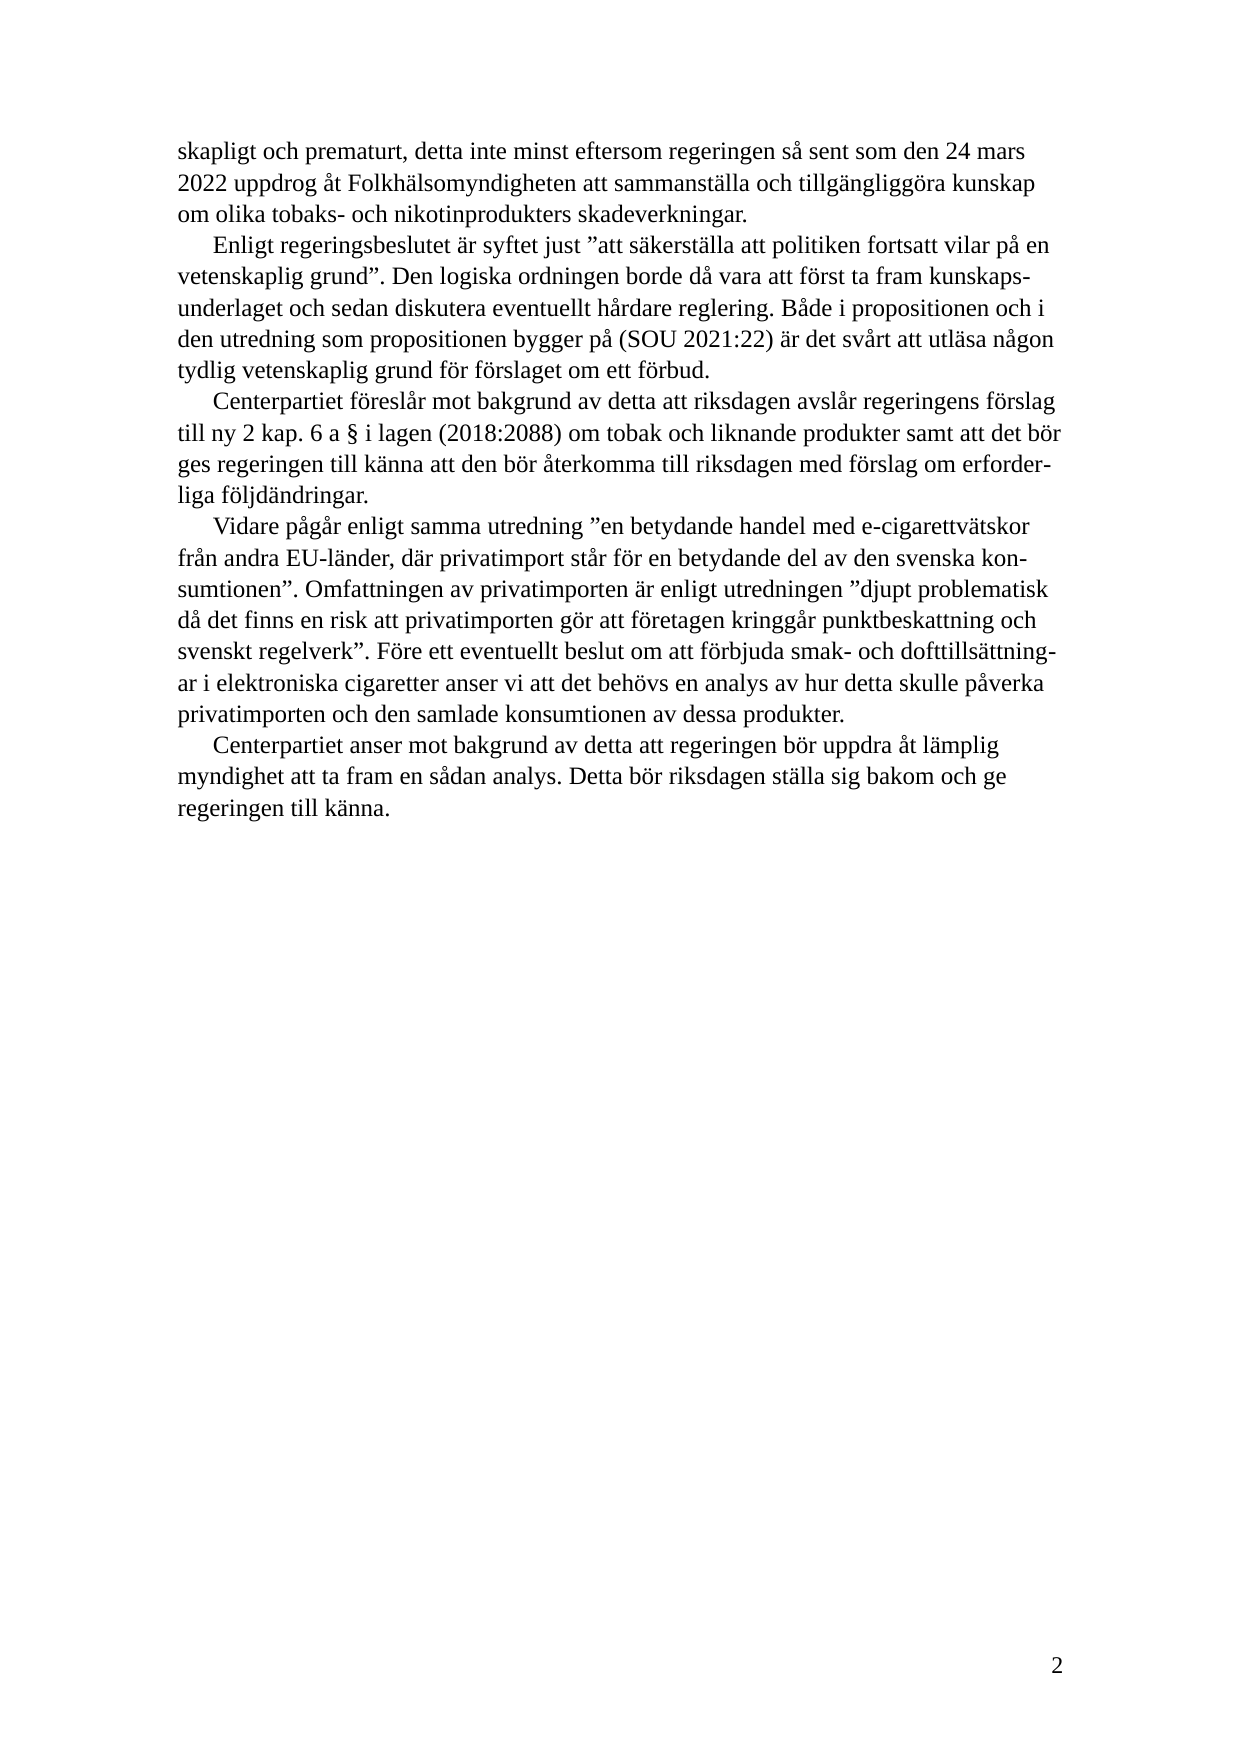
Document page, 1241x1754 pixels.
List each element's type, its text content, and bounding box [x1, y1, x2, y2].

text Centerpartiet föreslår mot bakgrund av detta att riksdagen avslår regeringens förslag till ny 2 kap. 6 a § i lagen (2018:2088) om tobak och liknande produkter samt att det bör ges regeringen till känna att den bör återkomma till riksdagen med förslag om erforderliga följdändringar. [177, 384, 1063, 509]
text Enligt regeringsbeslutet är syftet just ”att säkerställa att politiken fortsatt vilar på en vetenskaplig grund”. Den logiska ordningen borde då vara att först ta fram kunskapsunderlaget och sedan diskutera eventuellt hårdare reglering. Både i propositionen och i den utredning som propositionen bygger på (SOU 2021:22) är det svårt att utläsa någon tydlig vetenskaplig grund för förslaget om ett förbud. [177, 228, 1063, 384]
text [177, 134, 1063, 228]
text Centerpartiet anser mot bakgrund av detta att regeringen bör uppdra åt lämplig myndighet att ta fram en sådan analys. Detta bör riksdagen ställa sig bakom och ge regeringen till känna. [177, 728, 1063, 821]
text Vidare pågår enligt samma utredning ”en betydande handel med e-cigarettvätskor från andra EU-länder, där privatimport står för en betydande del av den svenska konsumtionen”. Omfattningen av privatimporten är enligt utredningen ”djupt problematisk då det finns en risk att privatimporten gör att företagen kringgår punktbeskattning och svenskt regelverk”. Före ett eventuellt beslut om att förbjuda smak- och dofttillsättningar i elektroniska cigaretter anser vi att det behövs en analys av hur detta skulle påverka privatimporten och den samlade konsumtionen av dessa produkter. [177, 509, 1063, 728]
